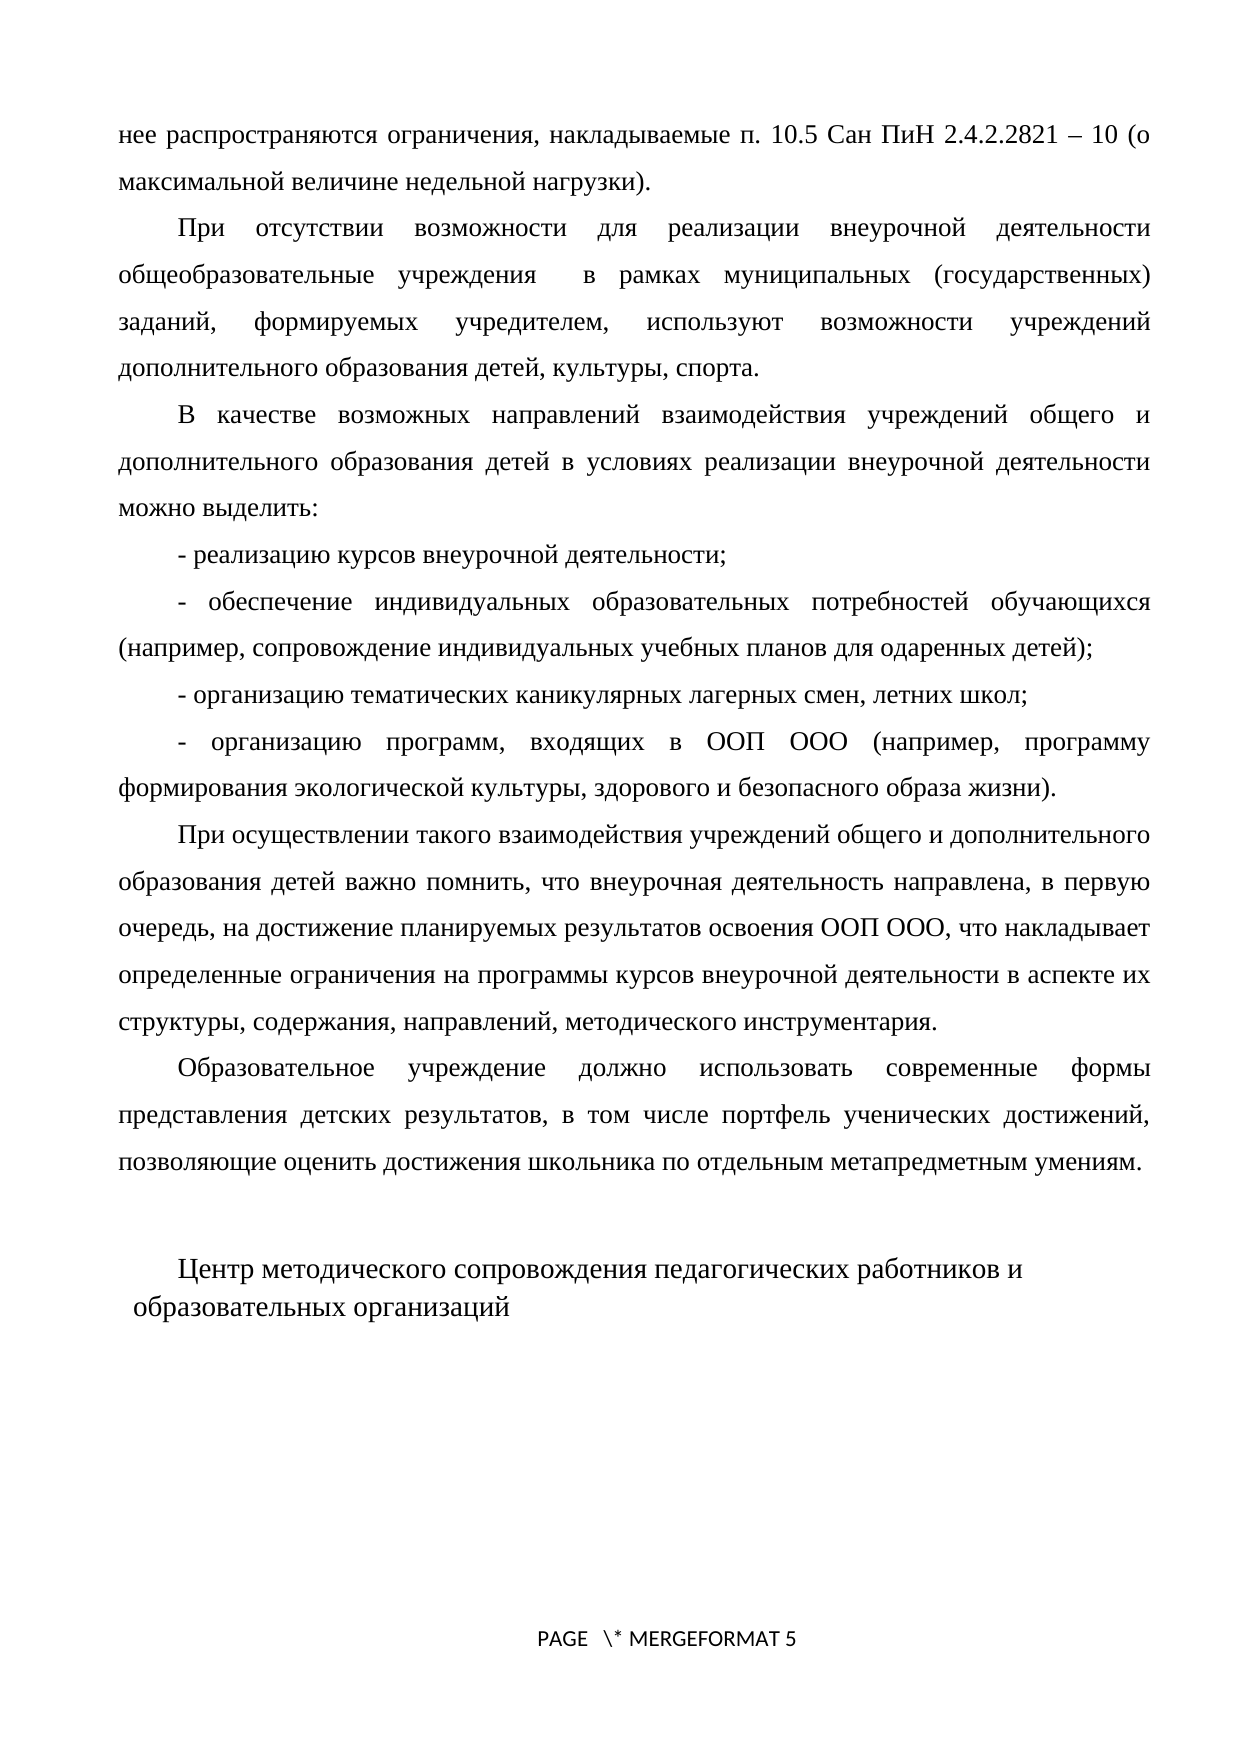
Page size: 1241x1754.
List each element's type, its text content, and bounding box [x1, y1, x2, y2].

list При отсутствии возможности для реализации внеурочной деятельности общеобразовательные учреждения в рамках муниципальных (государственных) заданий, формируемых учредителем, используют возможности учреждений дополнительного образования детей, культуры, спорта. [118, 211, 1152, 383]
list - организацию программ, входящих в ООП ООО (например, программу формирования экологической культуры, здорового и безопасного образа жизни). [118, 725, 1152, 803]
list При осуществлении такого взаимодействия учреждений общего и дополнительного образования детей важно помнить, что внеурочная деятельность направлена, в первую очередь, на достижение планируемых результатов освоения ООП ООО, что накладывает определенные ограничения на программы курсов внеурочной деятельности в аспекте их структуры, содержания, направлений, методического инструментария. [118, 818, 1152, 1036]
list - организацию тематических каникулярных лагерных смен, летних школ; [118, 678, 1152, 709]
list - обеспечение индивидуальных образовательных потребностей обучающихся (например, сопровождение индивидуальных учебных планов для одаренных детей); [118, 585, 1152, 663]
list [118, 118, 1152, 196]
list - реализацию курсов внеурочной деятельности; [118, 538, 1152, 569]
list Образовательное учреждение должно использовать современные формы представления детских результатов, в том числе портфель ученических достижений, позволяющие оценить достижения школьника по отдельным метапредметным умениям. [118, 1051, 1152, 1176]
text Центр методического сопровождения педагогических работников и образовательных организаций [133, 1251, 1152, 1323]
list В качестве возможных направлений взаимодействия учреждений общего и дополнительного образования детей в условиях реализации внеурочной деятельности можно выделить: [118, 398, 1152, 523]
